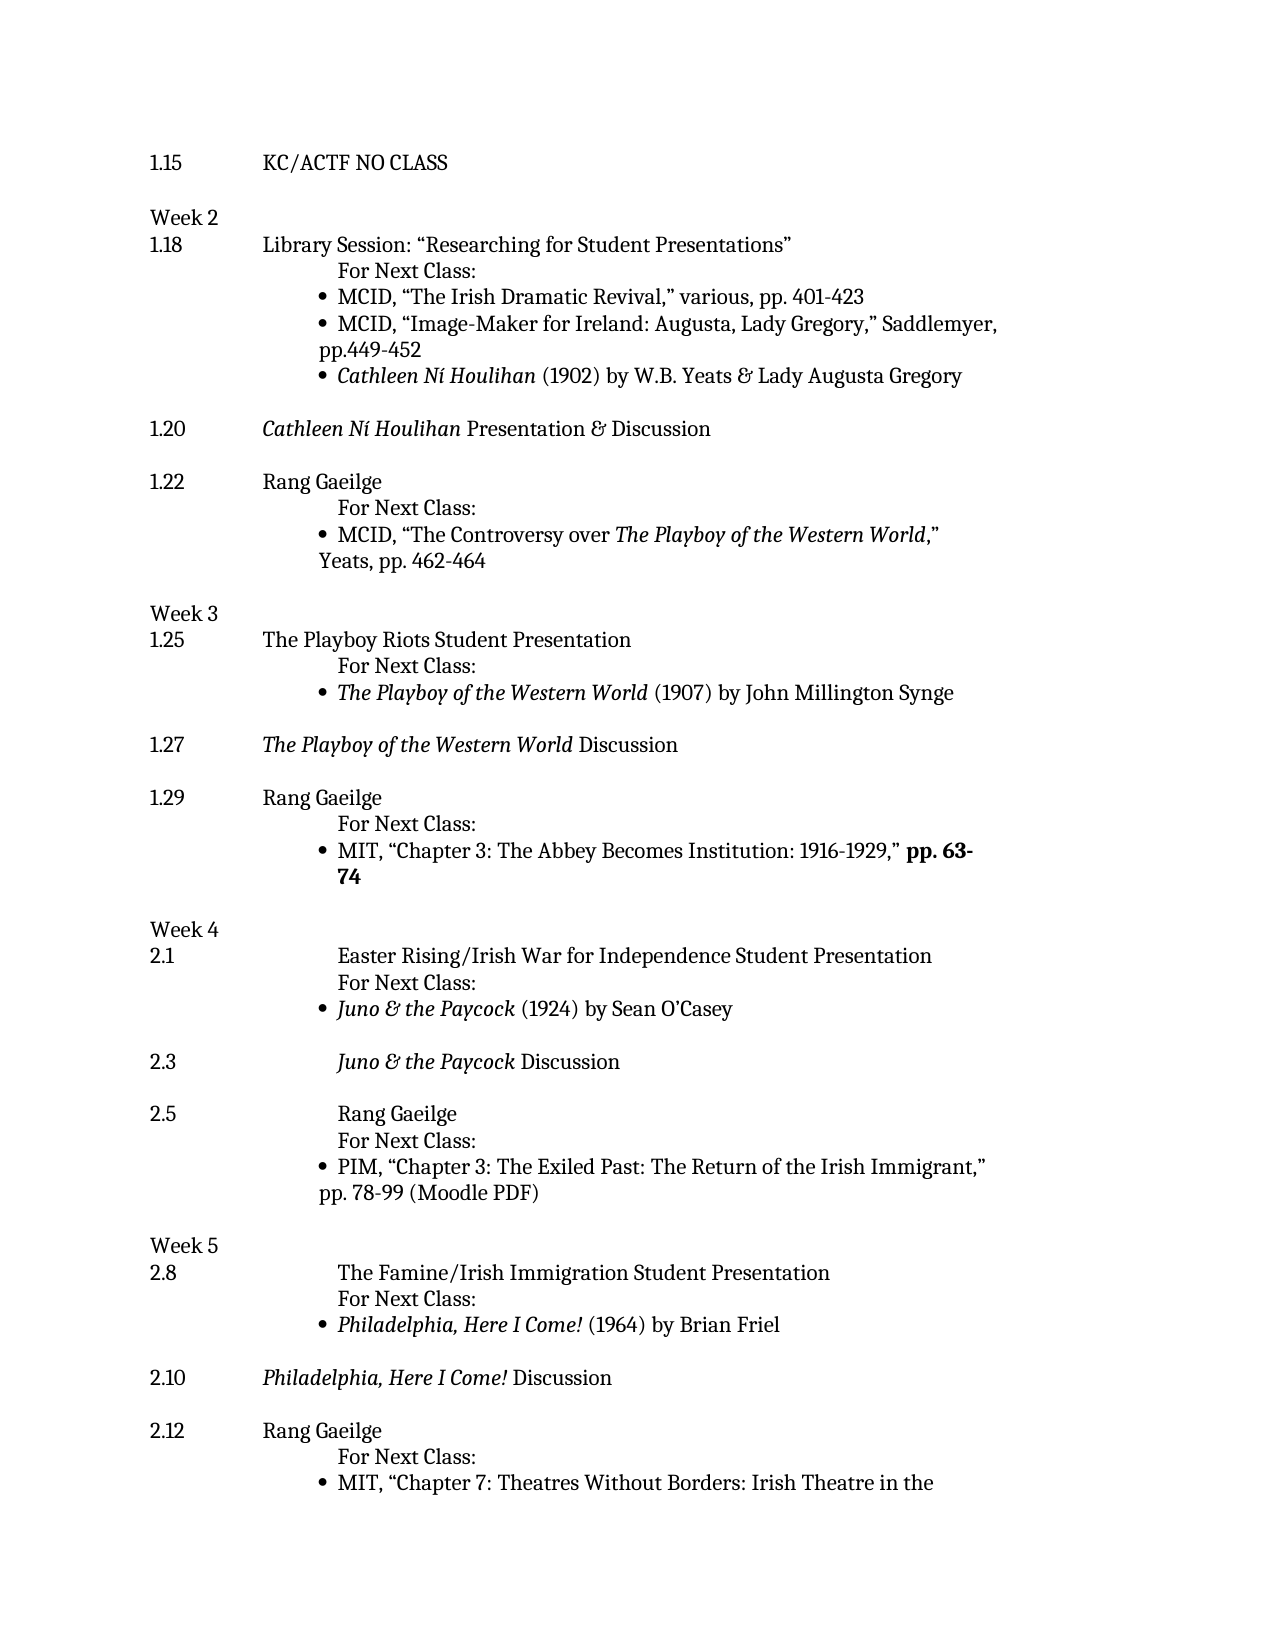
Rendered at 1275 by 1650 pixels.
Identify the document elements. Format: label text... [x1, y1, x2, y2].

text For Next Class: [150, 258, 1087, 284]
list MIT, “Chapter 3: The Abbey Becomes Institution: 1916-1929,” pp. 63- [150, 838, 1087, 864]
text For Next Class: [150, 969, 1087, 996]
text For Next Class: [150, 495, 1087, 521]
list The Playboy of the Western World (1907) by John Millington Synge [150, 679, 1087, 706]
list Philadelphia, Here I Come! (1964) by Brian Friel [150, 1312, 1087, 1338]
text 1.27 The Playboy of the Western World Discussion [150, 732, 1087, 758]
list MCID, “The Irish Dramatic Revival,” various, pp. 401-423 [150, 284, 1087, 311]
text 74 [337, 864, 1087, 890]
text 1.25 The Playboy Riots Student Presentation [150, 627, 1087, 653]
list MIT, “Chapter 7: Theatres Without Borders: Irish Theatre in the [150, 1470, 1087, 1496]
list Juno & the Paycock (1924) by Sean O’Casey [150, 996, 1087, 1022]
list pp.449-452 [319, 337, 1087, 363]
text 1.20 Cathleen Ní Houlihan Presentation & Discussion [150, 416, 1087, 442]
text 2.3 Juno & the Paycock Discussion [150, 1048, 1087, 1075]
text 2.5 Rang Gaeilge [150, 1101, 1087, 1127]
list MCID, “Image-Maker for Ireland: Augusta, Lady Gregory,” Saddlemyer, [150, 311, 1087, 337]
text 2.12 Rang Gaeilge [150, 1417, 1087, 1444]
text For Next Class: [150, 1444, 1087, 1470]
text 1.29 Rang Gaeilge [150, 785, 1087, 811]
text 1.15 KC/ACTF NO CLASS [150, 150, 1087, 176]
text 1.22 Rang Gaeilge [150, 469, 1087, 495]
text For Next Class: [225, 653, 1087, 679]
text 2.10 Philadelphia, Here I Come! Discussion [150, 1365, 1087, 1391]
list PIM, “Chapter 3: The Exiled Past: The Return of the Irish Immigrant,” [150, 1154, 1087, 1180]
list Cathleen Ní Houlihan (1902) by W.B. Yeats & Lady Augusta Gregory [150, 363, 1087, 389]
text Week 4 [150, 917, 1087, 943]
list pp. 78-99 (Moodle PDF) [319, 1180, 1087, 1207]
text Week 5 [150, 1233, 1087, 1259]
text Week 3 [150, 600, 1087, 627]
text Week 2 [150, 205, 1087, 231]
text For Next Class: [150, 811, 1087, 838]
text 1.18 Library Session: “Researching for Student Presentations” [150, 231, 1087, 258]
list MCID, “The Controversy over The Playboy of the Western World,” [150, 521, 1087, 548]
text 2.8 The Famine/Irish Immigration Student Presentation [150, 1259, 1087, 1286]
list Yeats, pp. 462-464 [319, 548, 1087, 574]
text 2.1 Easter Rising/Irish War for Independence Student Presentation [150, 943, 1087, 969]
text For Next Class: [150, 1286, 1087, 1312]
text For Next Class: [150, 1127, 1087, 1154]
